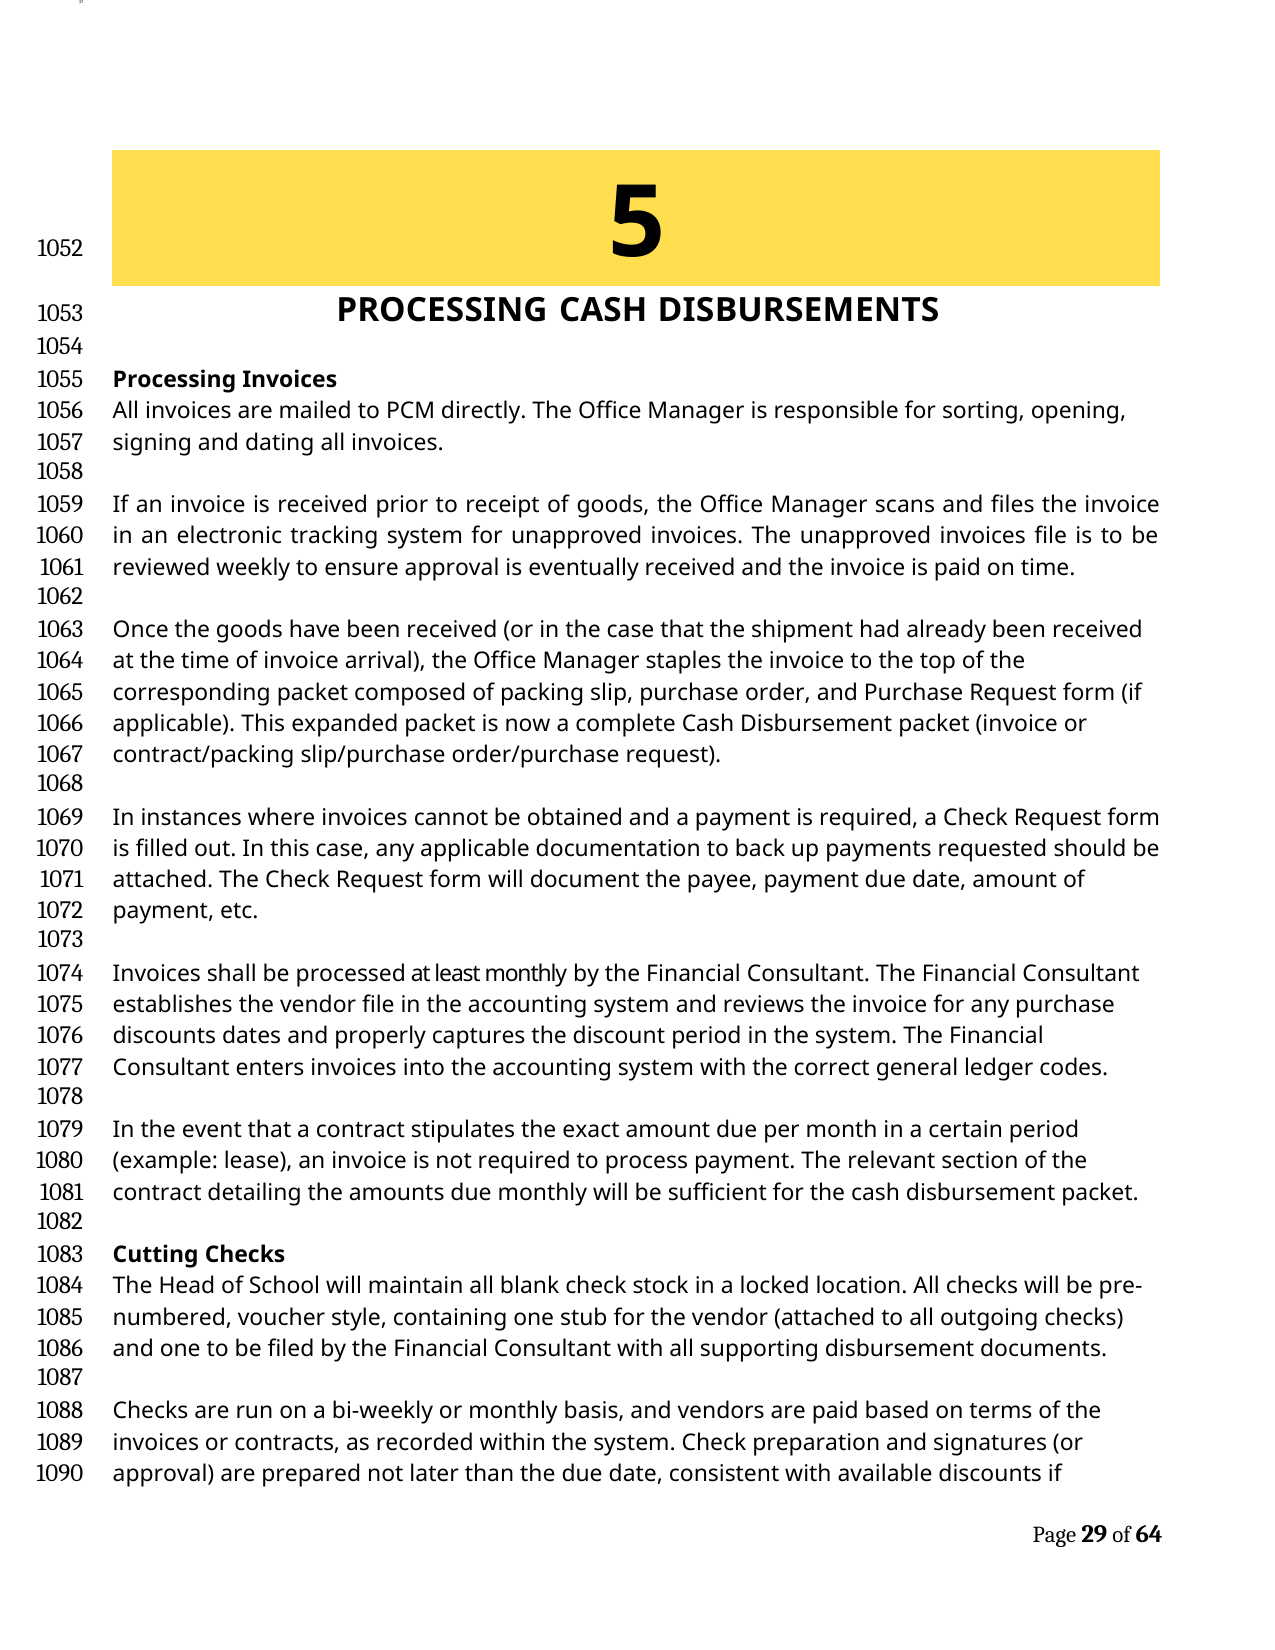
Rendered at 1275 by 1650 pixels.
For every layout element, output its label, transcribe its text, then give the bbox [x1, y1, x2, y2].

text In the event that a contract stipulates the exact amount due per month in a certain period (example: lease), an invoice is not required to process payment. The relevant section of the contract detailing the amounts due monthly will be sufficient for the cash disbursement packet. [112, 1113, 1160, 1207]
text 5 [112, 150, 1160, 286]
text If an invoice is received prior to receipt of goods, the Office Manager scans and files the invoice in an electronic tracking system for unapproved invoices. The unapproved invoices file is to be reviewed weekly to ensure approval is eventually received and the invoice is paid on time. [112, 488, 1160, 582]
text Cutting Checks [112, 1238, 1162, 1269]
text All invoices are mailed to PCM directly. The Office Manager is responsible for sorting, opening, signing and dating all invoices. [112, 394, 1160, 457]
text The Head of School will maintain all blank check stock in a locked location. All checks will be pre-numbered, voucher style, containing one stub for the vendor (attached to all outgoing checks) and one to be filed by the Financial Consultant with all supporting disbursement documents. [112, 1269, 1162, 1363]
text Once the goods have been received (or in the case that the shipment had already been received at the time of invoice arrival), the Office Manager staples the invoice to the top of the corresponding packet composed of packing slip, purchase order, and Purchase Request form (if applicable). This expanded packet is now a complete Cash Disbursement packet (invoice or contract/packing slip/purchase order/purchase request). [112, 613, 1160, 769]
subtitle Processing Invoices [112, 363, 1162, 394]
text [112, 1394, 1162, 1488]
text In instances where invoices cannot be obtained and a payment is required, a Check Request form is filled out. In this case, any applicable documentation to back up payments requested should be attached. The Check Request form will document the payee, payment due date, amount of payment, etc. [112, 800, 1160, 925]
text Invoices shall be processed at least monthly by the Financial Consultant. The Financial Consultant establishes the vendor file in the accounting system and reviews the invoice for any purchase discounts dates and properly captures the discount period in the system. The Financial Consultant enters invoices into the accounting system with the correct general ledger codes. [112, 957, 1160, 1082]
subtitle PROCESSING CASH DISBURSEMENTS [112, 286, 1162, 332]
